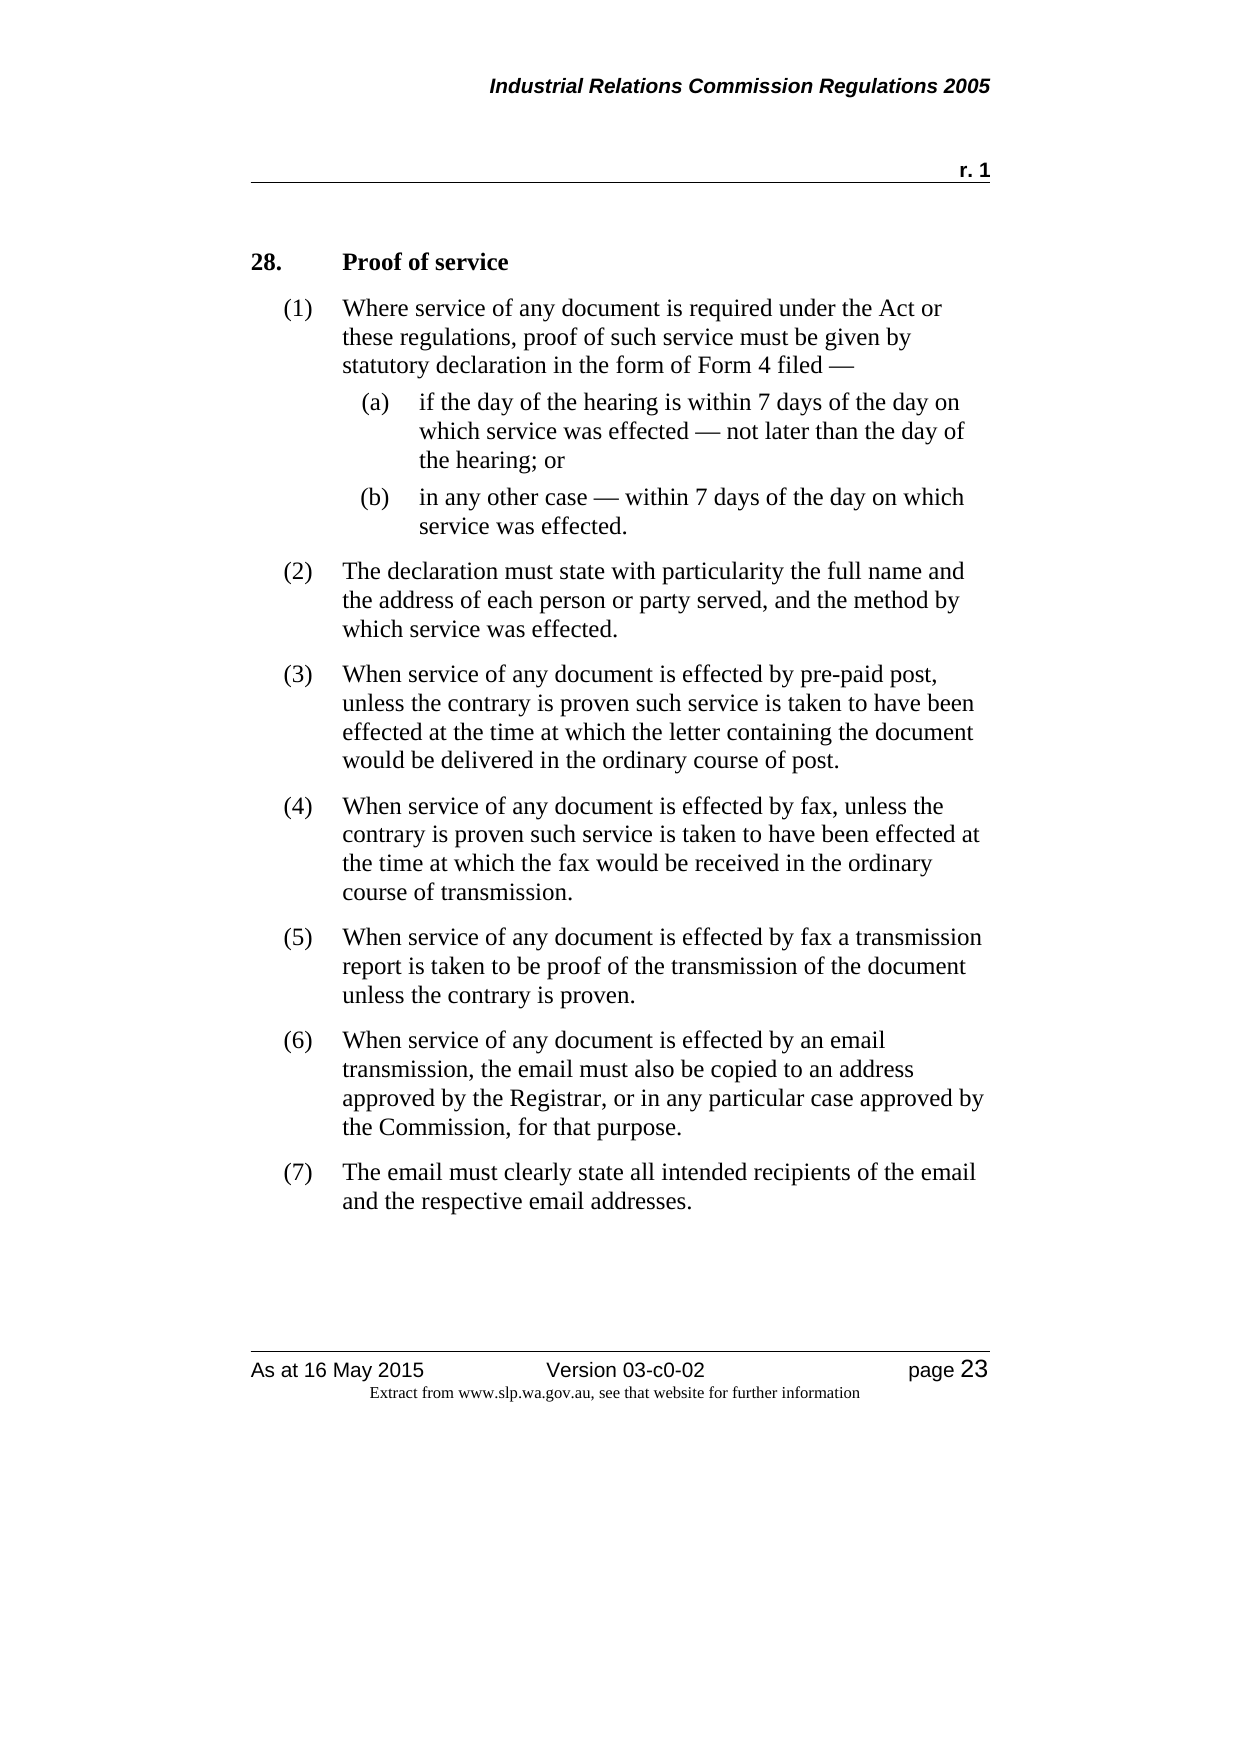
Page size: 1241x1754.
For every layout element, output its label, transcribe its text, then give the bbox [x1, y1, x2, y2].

text (3) When service of any document is effected by pre-paid post, unless the contrary is proven such service is taken to have been effected at the time at which the letter containing the document would be delivered in the ordinary course of post. [251, 659, 990, 774]
text (b) in any other case — within 7 days of the day on which service was effected. [251, 482, 990, 539]
text (2) The declaration must state with particularity the full name and the address of each person or party served, and the method by which service was effected. [251, 556, 990, 642]
text (6) When service of any document is effected by an email transmission, the email must also be copied to an address approved by the Registrar, or in any particular case approved by the Commission, for that purpose. [251, 1025, 990, 1140]
text (5) When service of any document is effected by fax a transmission report is taken to be proof of the transmission of the document unless the contrary is proven. [251, 922, 990, 1009]
subtitle 28. Proof of service [251, 247, 990, 276]
text (7) The email must clearly state all intended recipients of the email and the respective email addresses. [251, 1157, 990, 1214]
text (1) Where service of any document is required under the Act or these regulations, proof of such service must be given by statutory declaration in the form of Form 4 filed — [251, 293, 990, 379]
text (a) if the day of the hearing is within 7 days of the day on which service was effected — not later than the day of the hearing; or [251, 387, 990, 474]
text (4) When service of any document is effected by fax, unless the contrary is proven such service is taken to have been effected at the time at which the fax would be received in the ordinary course of transmission. [251, 791, 990, 906]
